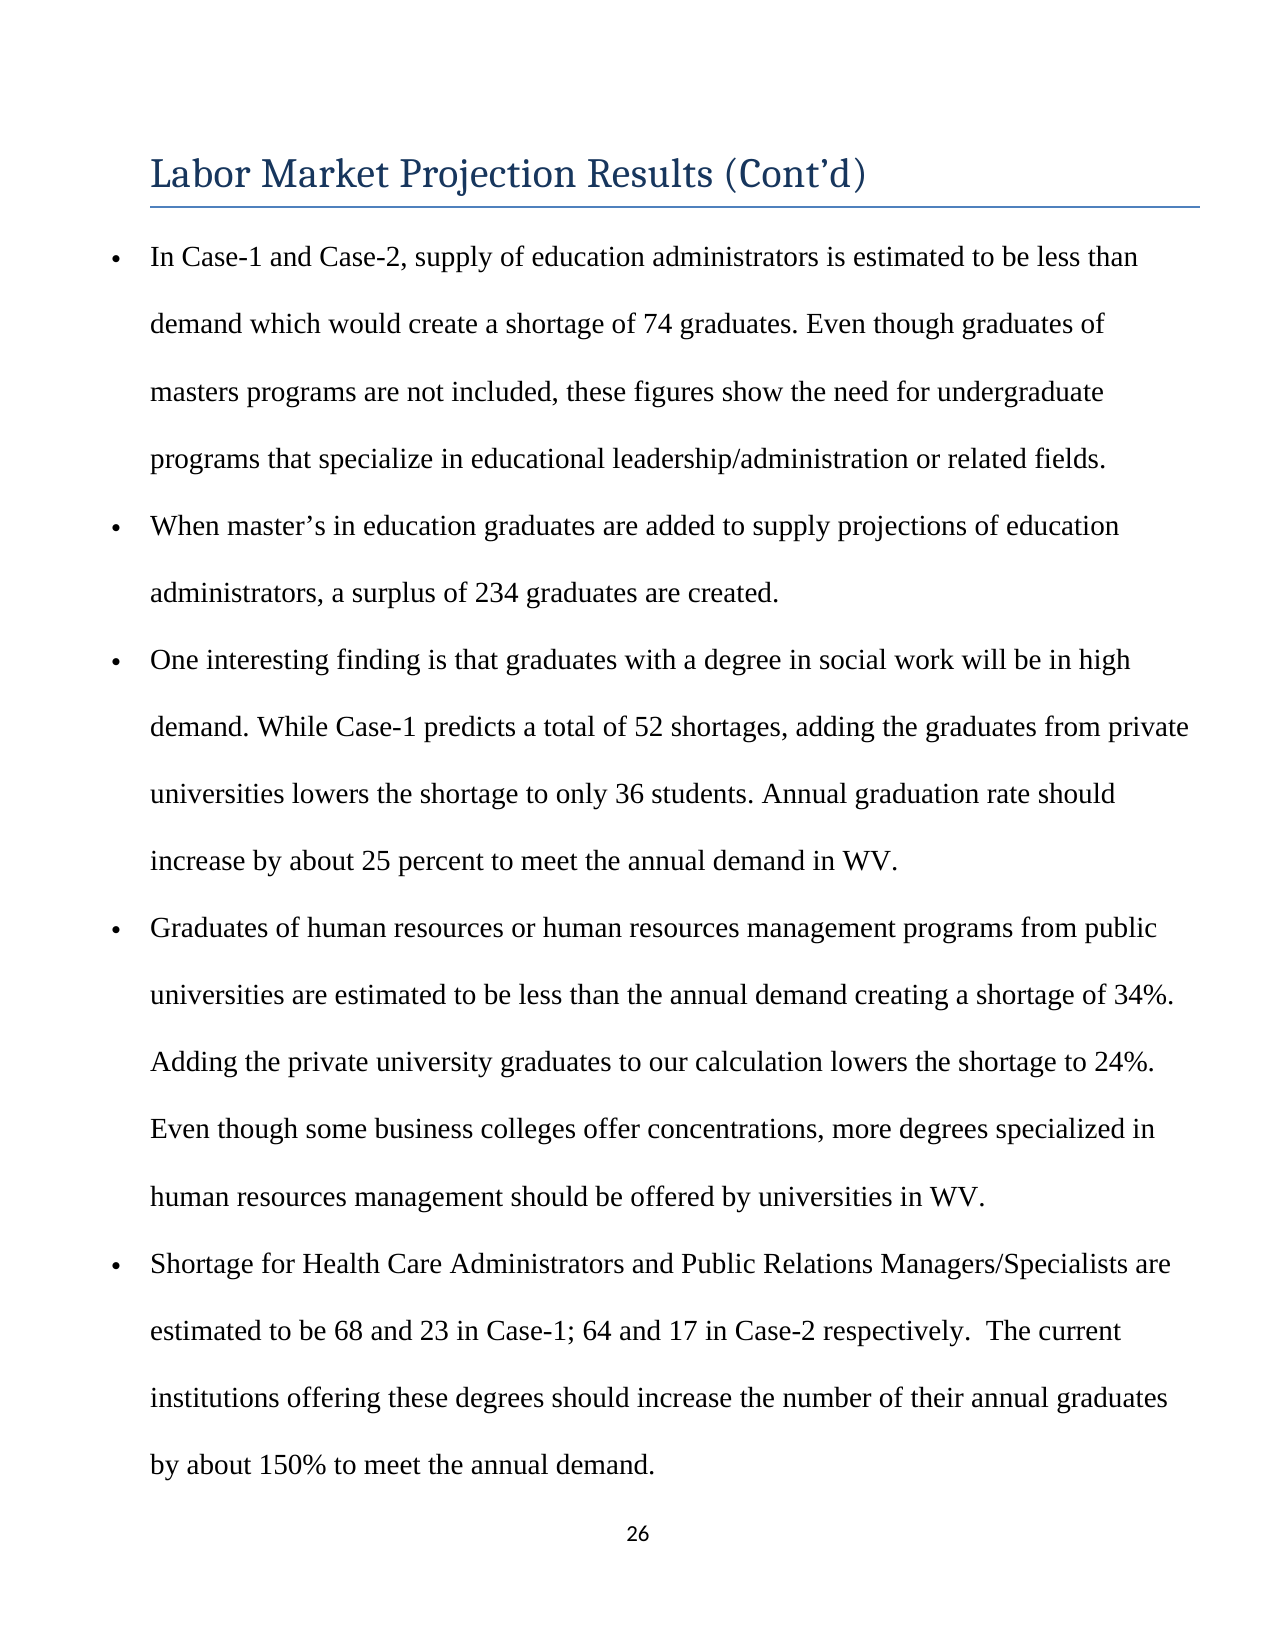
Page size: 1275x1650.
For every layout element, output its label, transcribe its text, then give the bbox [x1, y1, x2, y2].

list Shortage for Health Care Administrators and Public Relations Managers/Specialists are estimated to be 68 and 23 in Case-1; 64 and 17 in Case-2 respectively. The current institutions offering these degrees should increase the number of their annual graduates by about 150% to meet the annual demand. [112, 1246, 1200, 1481]
list In Case-1 and Case-2, supply of education administrators is estimated to be less than demand which would create a shortage of 74 graduates. Even though graduates of masters programs are not included, these figures show the need for undergraduate programs that specialize in educational leadership/administration or related fields. [112, 239, 1200, 474]
list One interesting finding is that graduates with a degree in social work will be in high demand. While Case-1 predicts a total of 52 shortages, adding the graduates from private universities lowers the shortage to only 36 students. Annual graduation rate should increase by about 25 percent to meet the annual demand in WV. [112, 642, 1200, 877]
list Graduates of human resources or human resources management programs from public universities are estimated to be less than the annual demand creating a shortage of 34%. Adding the private university graduates to our calculation lowers the shortage to 24%. Even though some business colleges offer concentrations, more degrees specialized in human resources management should be offered by universities in WV. [112, 910, 1200, 1212]
list When master’s in education graduates are added to supply projections of education administrators, a surplus of 234 graduates are created. [112, 508, 1200, 608]
title Labor Market Projection Results (Cont’d) [150, 150, 1200, 206]
